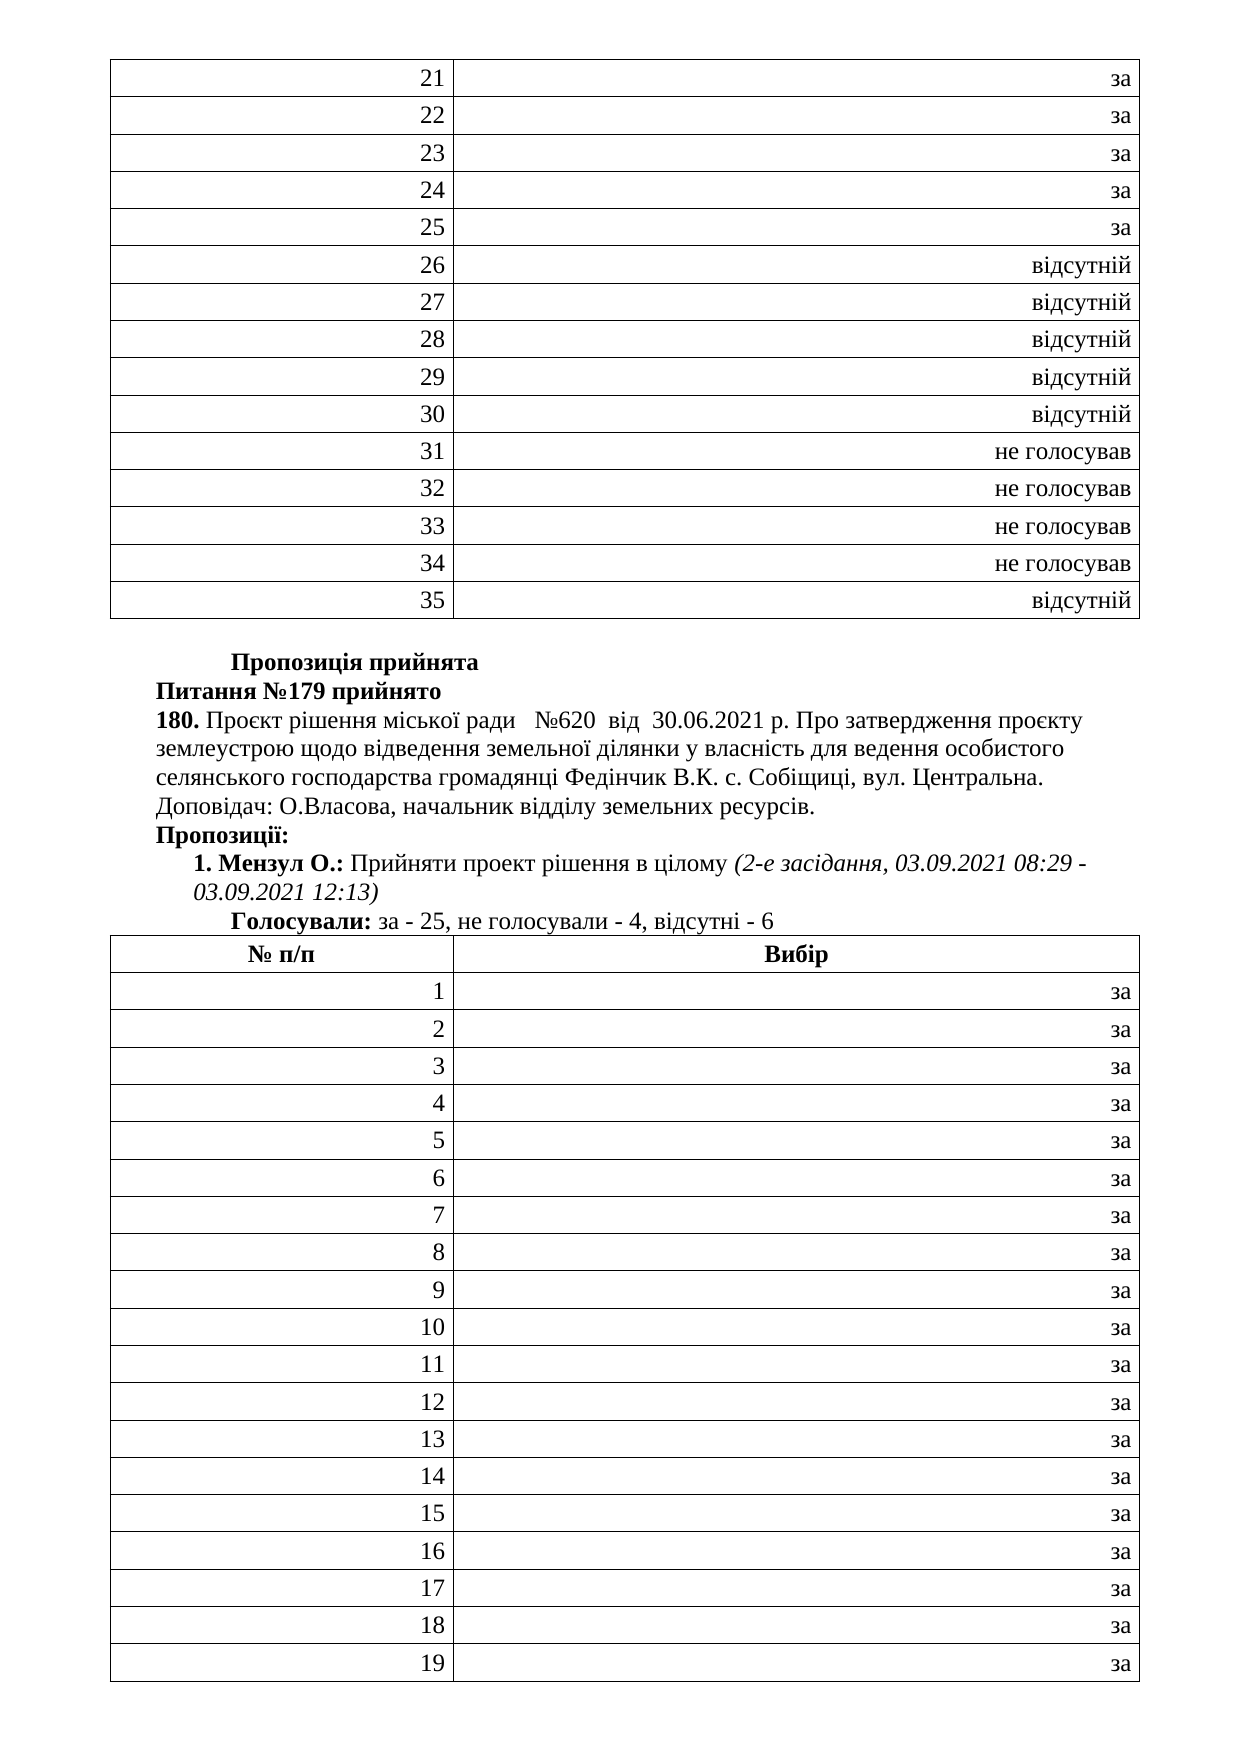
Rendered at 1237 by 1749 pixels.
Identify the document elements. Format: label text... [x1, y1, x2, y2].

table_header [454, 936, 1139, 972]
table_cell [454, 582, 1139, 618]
text 180. Проєкт рішення міської ради №620 від 30.06.2021 р. Про затвердження проєкту землеустрою щодо відведення земельної ділянки у власність для ведення особистого селянського господарства громадянці Федінчик В.К. с. Собіщиці, вул. Центральна. Доповідач: О.Власова, начальник відділу земельних ресурсів. [156, 705, 1148, 820]
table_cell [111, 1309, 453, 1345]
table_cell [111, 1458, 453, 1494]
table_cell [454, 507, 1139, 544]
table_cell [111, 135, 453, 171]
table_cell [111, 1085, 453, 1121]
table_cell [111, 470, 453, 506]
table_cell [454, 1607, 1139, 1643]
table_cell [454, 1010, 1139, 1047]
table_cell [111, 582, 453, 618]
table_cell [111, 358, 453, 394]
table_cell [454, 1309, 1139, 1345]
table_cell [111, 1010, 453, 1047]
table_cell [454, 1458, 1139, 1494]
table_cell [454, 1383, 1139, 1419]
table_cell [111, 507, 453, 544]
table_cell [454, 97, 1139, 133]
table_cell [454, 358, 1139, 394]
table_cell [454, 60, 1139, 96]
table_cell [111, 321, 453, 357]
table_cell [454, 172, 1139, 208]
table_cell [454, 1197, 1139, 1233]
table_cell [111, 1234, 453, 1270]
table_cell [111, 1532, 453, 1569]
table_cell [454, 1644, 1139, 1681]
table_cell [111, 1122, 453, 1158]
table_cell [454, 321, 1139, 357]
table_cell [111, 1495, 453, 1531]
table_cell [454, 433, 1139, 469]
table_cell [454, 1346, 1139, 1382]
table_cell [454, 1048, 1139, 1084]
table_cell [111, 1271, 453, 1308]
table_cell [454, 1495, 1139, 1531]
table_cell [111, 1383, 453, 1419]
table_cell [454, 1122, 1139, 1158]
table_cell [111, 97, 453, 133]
text 1. Мензул О.: Прийняти проект рішення в цілому (2-е засідання, 03.09.2021 08:29 - 03.09.2021 12:13) [193, 848, 1148, 906]
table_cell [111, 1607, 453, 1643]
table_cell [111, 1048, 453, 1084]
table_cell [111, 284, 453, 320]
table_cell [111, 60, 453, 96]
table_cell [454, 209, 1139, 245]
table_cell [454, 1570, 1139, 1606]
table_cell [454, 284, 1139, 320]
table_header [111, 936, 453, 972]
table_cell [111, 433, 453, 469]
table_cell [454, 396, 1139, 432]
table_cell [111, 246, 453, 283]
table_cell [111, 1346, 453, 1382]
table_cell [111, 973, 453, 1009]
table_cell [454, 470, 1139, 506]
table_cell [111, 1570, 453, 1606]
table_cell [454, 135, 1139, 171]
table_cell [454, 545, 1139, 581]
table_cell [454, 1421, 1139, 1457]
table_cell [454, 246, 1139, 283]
text Голосували: за - 25, не голосували - 4, відсутні - 6 [231, 906, 1148, 935]
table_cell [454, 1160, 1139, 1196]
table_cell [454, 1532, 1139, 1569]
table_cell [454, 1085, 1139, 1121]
text Питання №179 прийнято [156, 676, 1148, 705]
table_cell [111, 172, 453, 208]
text Пропозиція прийнята [231, 618, 1148, 676]
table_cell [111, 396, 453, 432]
text Пропозиції: [156, 820, 1148, 848]
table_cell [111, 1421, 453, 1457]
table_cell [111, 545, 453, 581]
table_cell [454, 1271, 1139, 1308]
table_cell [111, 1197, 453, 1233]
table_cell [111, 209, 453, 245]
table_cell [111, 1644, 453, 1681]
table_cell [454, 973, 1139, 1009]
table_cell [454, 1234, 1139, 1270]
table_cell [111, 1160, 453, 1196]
